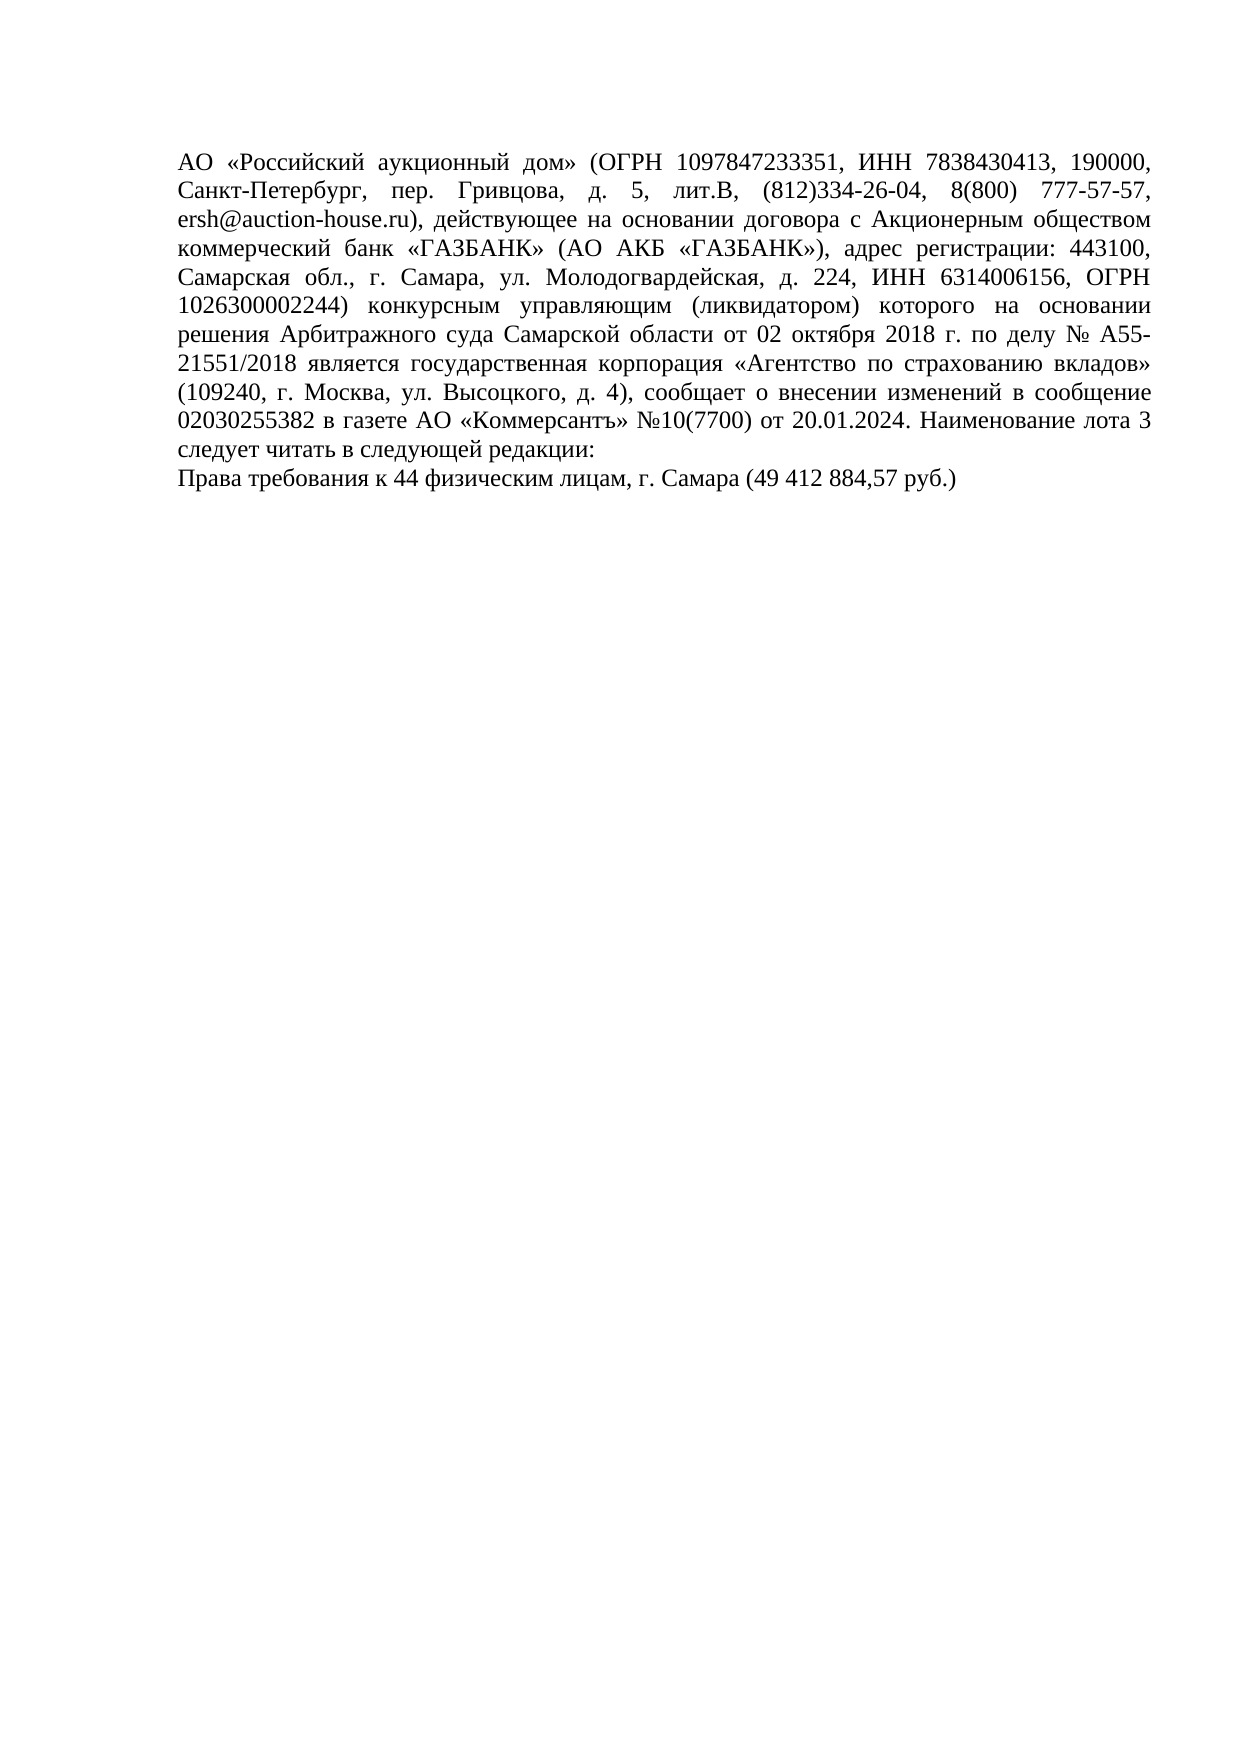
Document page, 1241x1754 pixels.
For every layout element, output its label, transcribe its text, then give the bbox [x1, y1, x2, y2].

text АО «Российский аукционный дом» (ОГРН 1097847233351, ИНН 7838430413, 190000, Санкт-Петербург, пер. Гривцова, д. 5, лит.В, (812)334-26-04, 8(800) 777-57-57, ersh@auction-house.ru), действующее на основании договора с Акционерным обществом коммерческий банк «ГАЗБАНК» (АО АКБ «ГАЗБАНК»), адрес регистрации: 443100, Самарская обл., г. Самара, ул. Молодогвардейская, д. 224, ИНН 6314006156, ОГРН 1026300002244) конкурсным управляющим (ликвидатором) которого на основании решения Арбитражного суда Самарской области от 02 октября 2018 г. по делу № А55-21551/2018 является государственная корпорация «Агентство по страхованию вкладов» (109240, г. Москва, ул. Высоцкого, д. 4), сообщает о внесении изменений в сообщение 02030255382 в газете АО «Коммерсантъ» №10(7700) от 20.01.2024. Наименование лота 3 следует читать в следующей редакции: [177, 147, 1152, 463]
text Права требования к 44 физическим лицам, г. Самара (49 412 884,57 руб.) [177, 463, 1152, 492]
